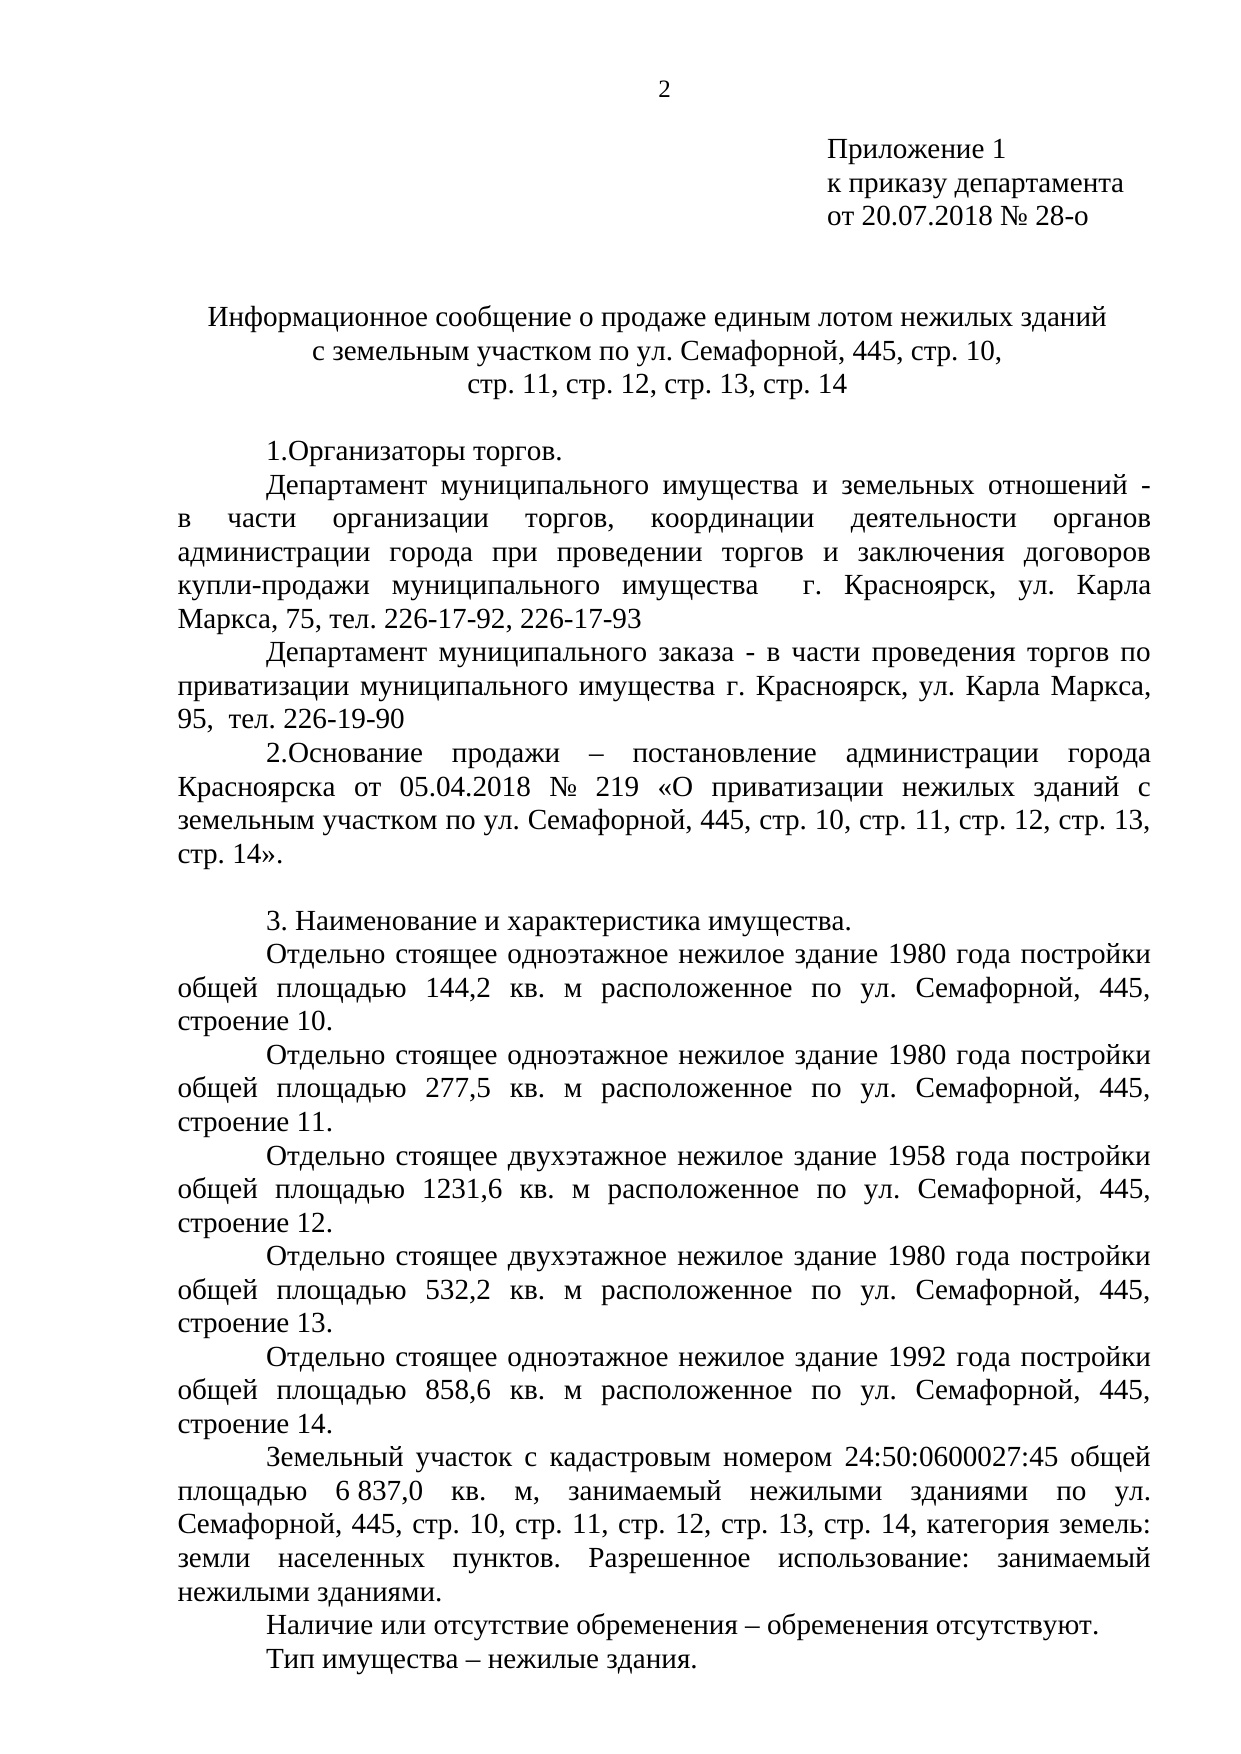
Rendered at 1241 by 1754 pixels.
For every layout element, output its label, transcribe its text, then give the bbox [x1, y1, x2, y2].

text Отдельно стоящее одноэтажное нежилое здание 1980 года постройки общей площадью 277,5 кв. м расположенное по ул. Семафорной, 445, строение 11. [177, 1037, 1152, 1138]
text Департамент муниципального заказа - в части проведения торгов по приватизации муниципального имущества г. Красноярск, ул. Карла Маркса, 95, тел. 226-19-90 [177, 634, 1152, 735]
list Организаторы торгов. [177, 433, 1152, 467]
list Основание продажи – постановление администрации города Красноярска от 05.04.2018 № 219 «О приватизации нежилых зданий с земельным участком по ул. Семафорной, 445, стр. 10, стр. 11, стр. 12, стр. 13, стр. 14». [177, 735, 1152, 869]
text Земельный участок с кадастровым номером 24:50:0600027:45 общей площадью 6 837,0 кв. м, занимаемый нежилыми зданиями по ул. Семафорной, 445, стр. 10, стр. 11, стр. 12, стр. 13, стр. 14, категория земель: земли населенных пунктов. Разрешенное использование: занимаемый нежилыми зданиями. [177, 1439, 1152, 1607]
subtitle стр. 11, стр. 12, стр. 13, стр. 14 [162, 366, 1152, 400]
subtitle Приложение 1 [827, 131, 1152, 165]
text Отдельно стоящее двухэтажное нежилое здание 1980 года постройки общей площадью 532,2 кв. м расположенное по ул. Семафорной, 445, строение 13. [177, 1238, 1152, 1339]
text Отдельно стоящее двухэтажное нежилое здание 1958 года постройки общей площадью 1231,6 кв. м расположенное по ул. Семафорной, 445, строение 12. [177, 1138, 1152, 1238]
text от 20.07.2018 № 28-о [827, 198, 1152, 232]
text Департамент муниципального имущества и земельных отношений - в части организации торгов, координации деятельности органов администрации города при проведении торгов и заключения договоров купли-продажи муниципального имущества г. Красноярск, ул. Карла Маркса, 75, тел. 226-17-92, 226-17-93 [177, 467, 1152, 634]
subtitle Информационное сообщение о продаже единым лотом нежилых зданий с земельным участком по ул. Семафорной, 445, стр. 10, [162, 299, 1152, 366]
text к приказу департамента [827, 165, 1152, 198]
text Тип имущества – нежилые здания. [177, 1641, 1152, 1674]
text Отдельно стоящее одноэтажное нежилое здание 1992 года постройки общей площадью 858,6 кв. м расположенное по ул. Семафорной, 445, строение 14. [177, 1339, 1152, 1439]
text Отдельно стоящее одноэтажное нежилое здание 1980 года постройки общей площадью 144,2 кв. м расположенное по ул. Семафорной, 445, строение 10. [177, 936, 1152, 1037]
text 3. Наименование и характеристика имущества. [177, 903, 1152, 936]
text Наличие или отсутствие обременения – обременения отсутствуют. [177, 1607, 1152, 1641]
